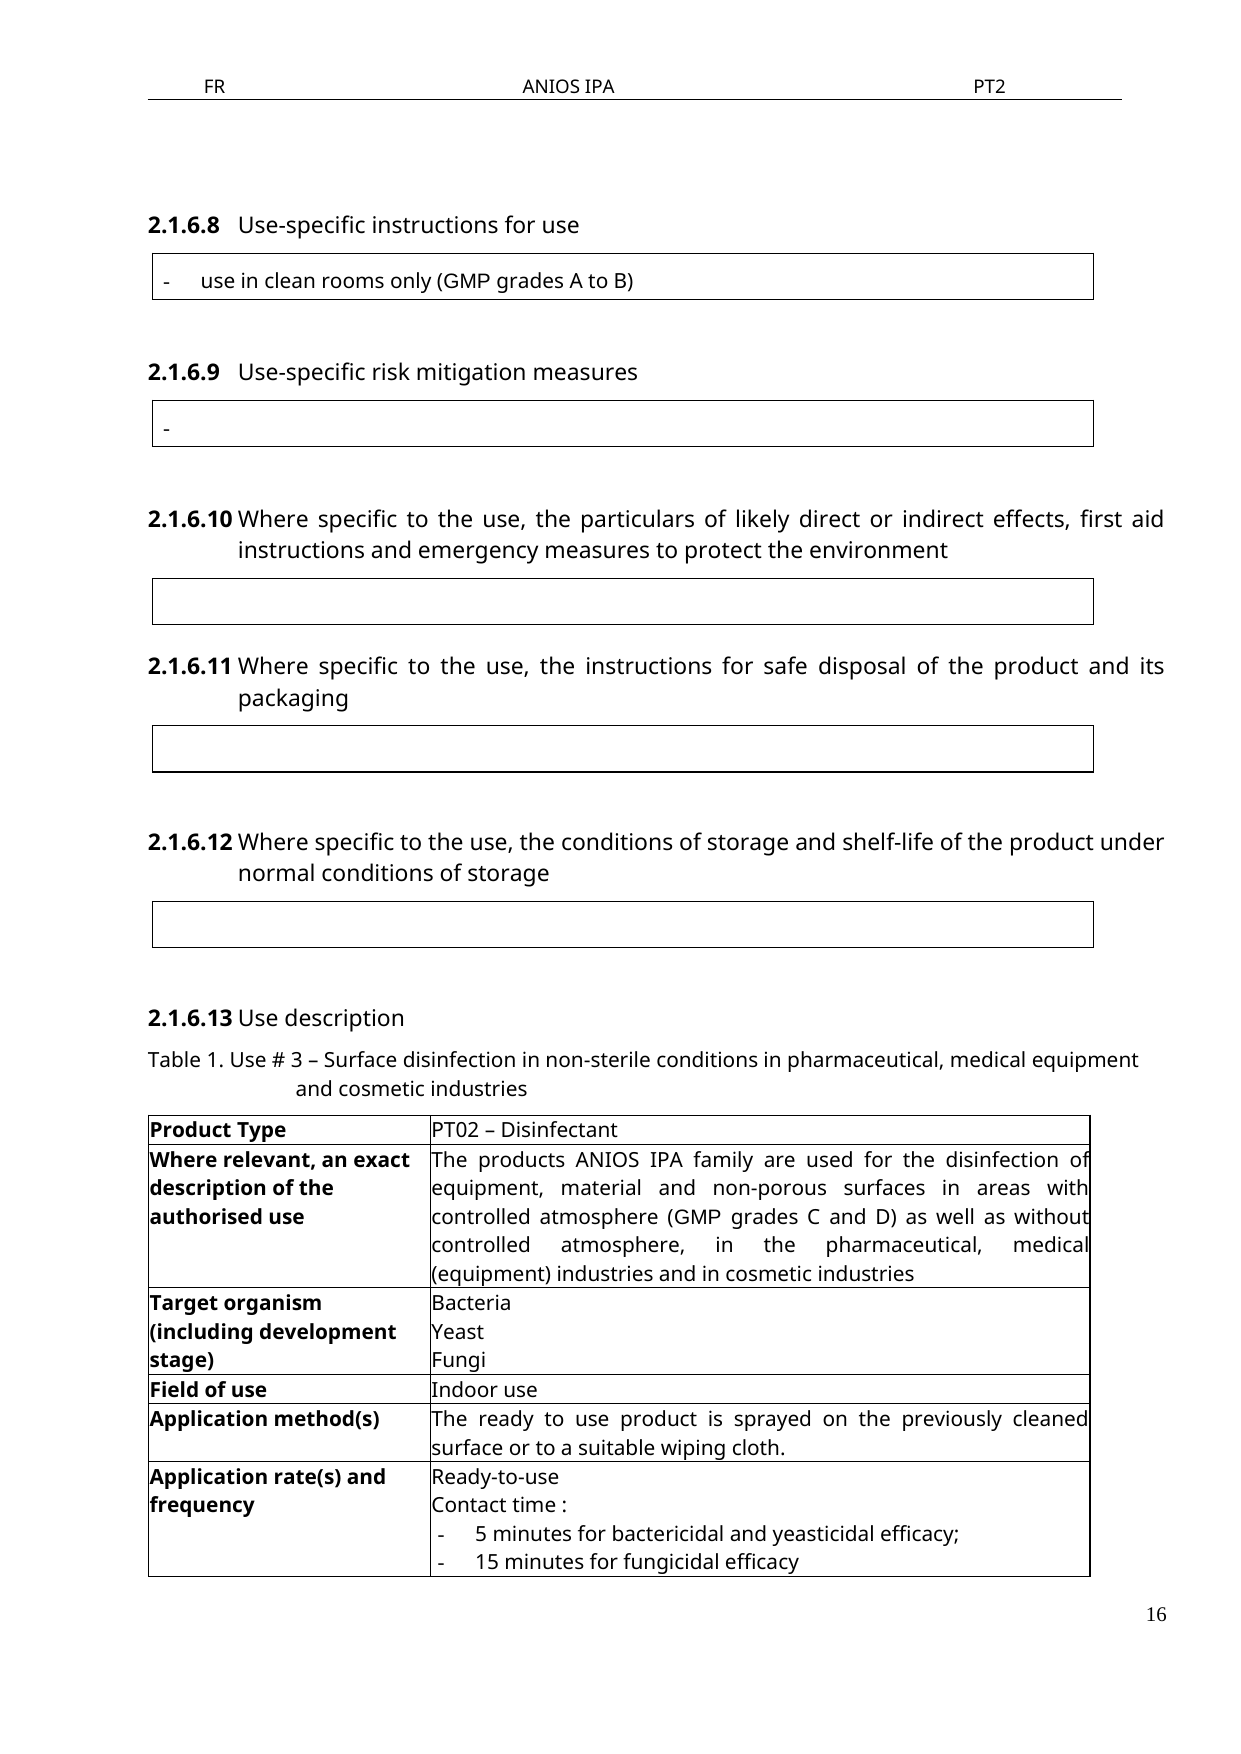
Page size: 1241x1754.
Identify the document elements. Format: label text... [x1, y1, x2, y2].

table_cell The products ANIOS IPA family are used for the disinfection of equipment, material and non-porous surfaces in areas with controlled atmosphere (GMP grades C and D) as well as without controlled atmosphere, in the pharmaceutical, medical (equipment) industries and in cosmetic industries [431, 1145, 1089, 1287]
table_cell Application method(s) [149, 1404, 430, 1461]
subtitle Use description [148, 1001, 1166, 1033]
table_header [153, 401, 1093, 446]
table_header Product Type [149, 1116, 430, 1144]
table_header PT02 – Disinfectant [431, 1116, 1089, 1144]
text Table 3. Use # 3 – Surface disinfection in non-sterile conditions in pharmaceutical, medical equipment and cosmetic industries [148, 1045, 1166, 1102]
subtitle Use-specific risk mitigation measures [148, 356, 1166, 387]
subtitle Where specific to the use, the particulars of likely direct or indirect effects, first aid instructions and emergency measures to protect the environment [148, 503, 1166, 566]
table_cell Target organism (including development stage) [149, 1288, 430, 1374]
table_header use in clean rooms only (GMP grades A to B) [153, 254, 1093, 298]
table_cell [431, 1462, 1089, 1576]
subtitle Where specific to the use, the conditions of storage and shelf-life of the product under normal conditions of storage [148, 826, 1166, 888]
table_header [153, 902, 1093, 947]
subtitle Use-specific instructions for use [148, 209, 1166, 240]
subtitle Where specific to the use, the instructions for safe disposal of the product and its packaging [148, 650, 1166, 713]
table_cell The ready to use product is sprayed on the previously cleaned surface or to a suitable wiping cloth. [431, 1404, 1089, 1461]
table_cell Indoor use [431, 1375, 1089, 1403]
table_cell Bacteria Yeast Fungi [431, 1288, 1089, 1374]
table_cell Field of use [149, 1375, 430, 1403]
table_header [153, 579, 1093, 624]
table_cell Where relevant, an exact description of the authorised use [149, 1145, 430, 1287]
table_header [153, 726, 1093, 771]
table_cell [149, 1462, 430, 1576]
